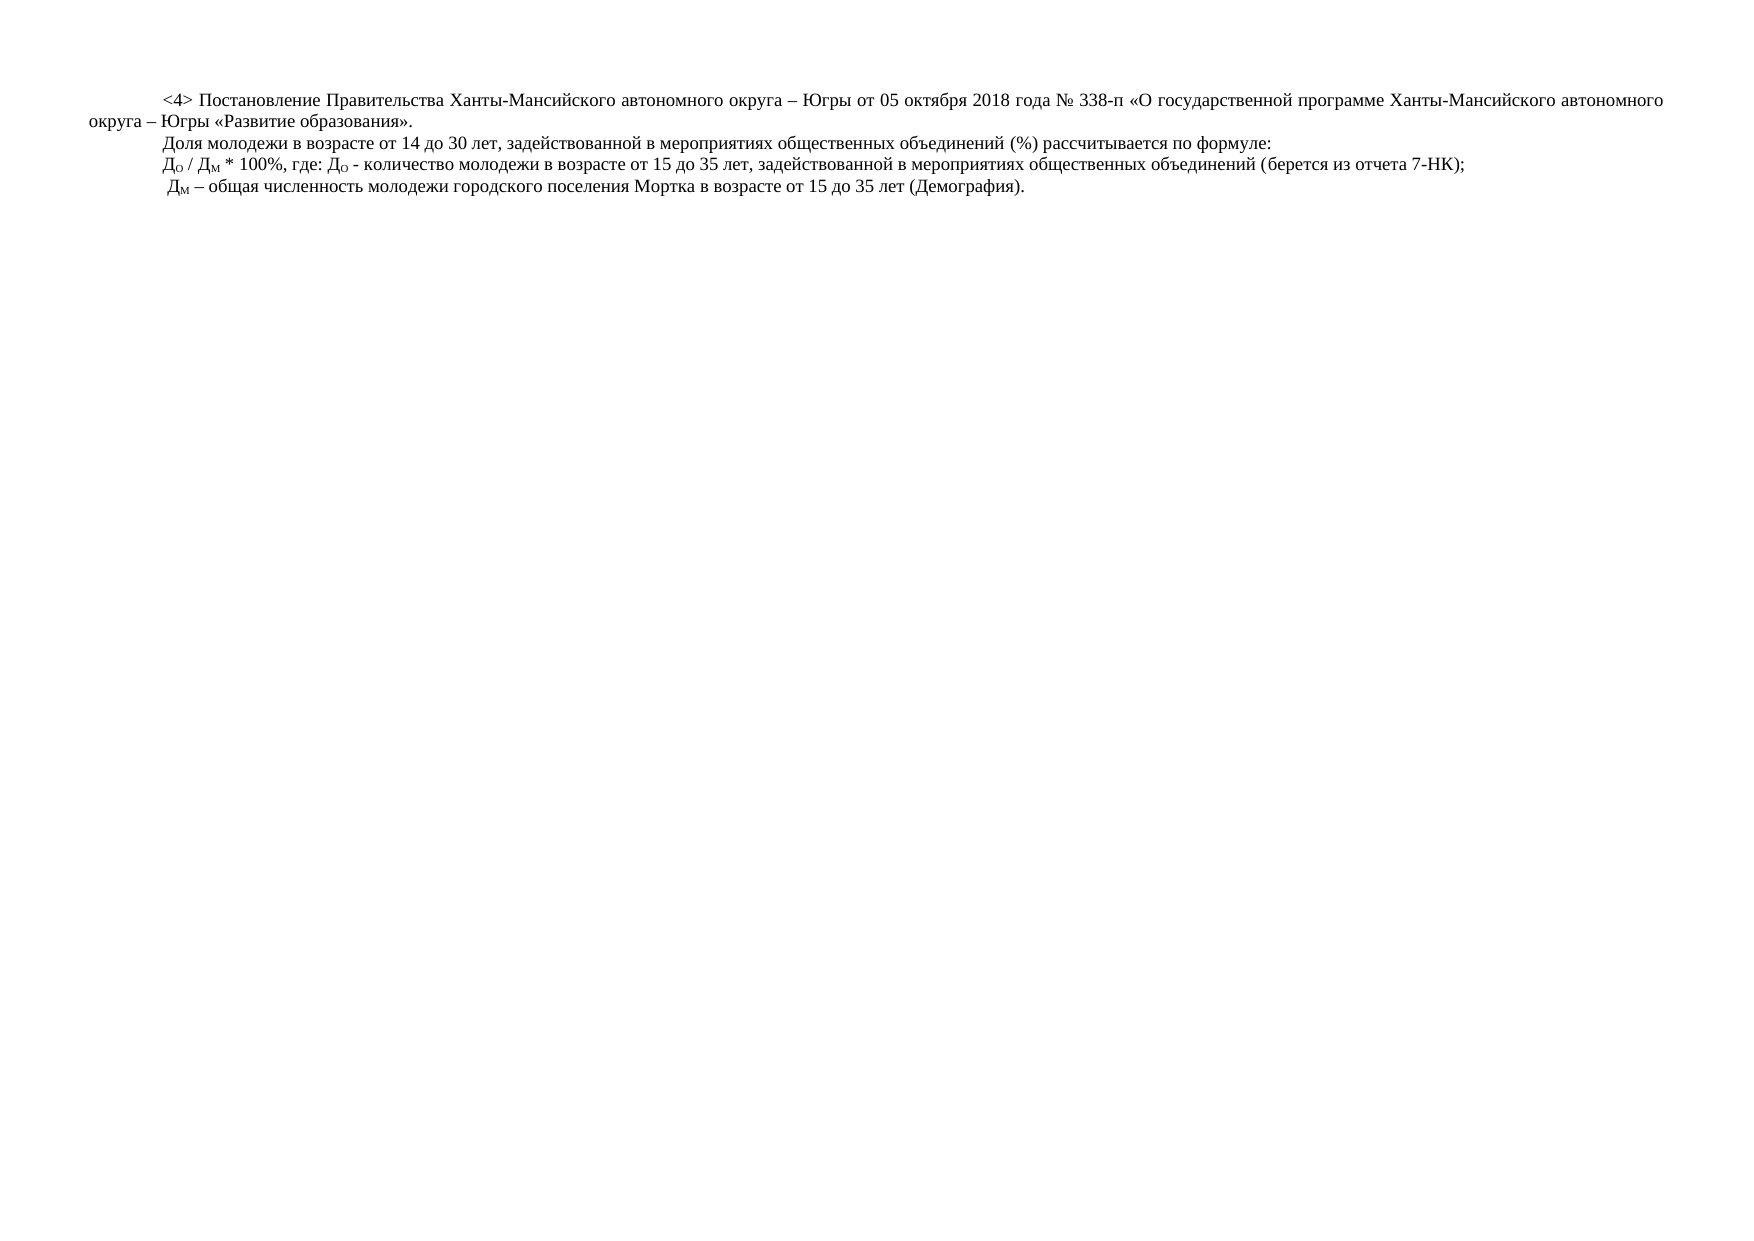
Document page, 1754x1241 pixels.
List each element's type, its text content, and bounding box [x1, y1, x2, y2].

text <4> Постановление Правительства Ханты-Мансийского автономного округа – Югры от 05 октября 2018 года № 338-п «О государственной программе Ханты-Мансийского автономного округа – Югры «Развитие образования». [89, 89, 1665, 132]
text Доля молодежи в возрасте от 14 до 30 лет, задействованной в мероприятиях общественных объединений (%) рассчитывается по формуле: [89, 132, 1665, 153]
text ДМ – общая численность молодежи городского поселения Мортка в возрасте от 15 до 35 лет (Демография). [89, 175, 1665, 196]
text ДО / ДМ * 100%, где: ДО - количество молодежи в возрасте от 15 до 35 лет, задействованной в мероприятиях общественных объединений (берется из отчета 7-НК); [89, 153, 1268, 175]
